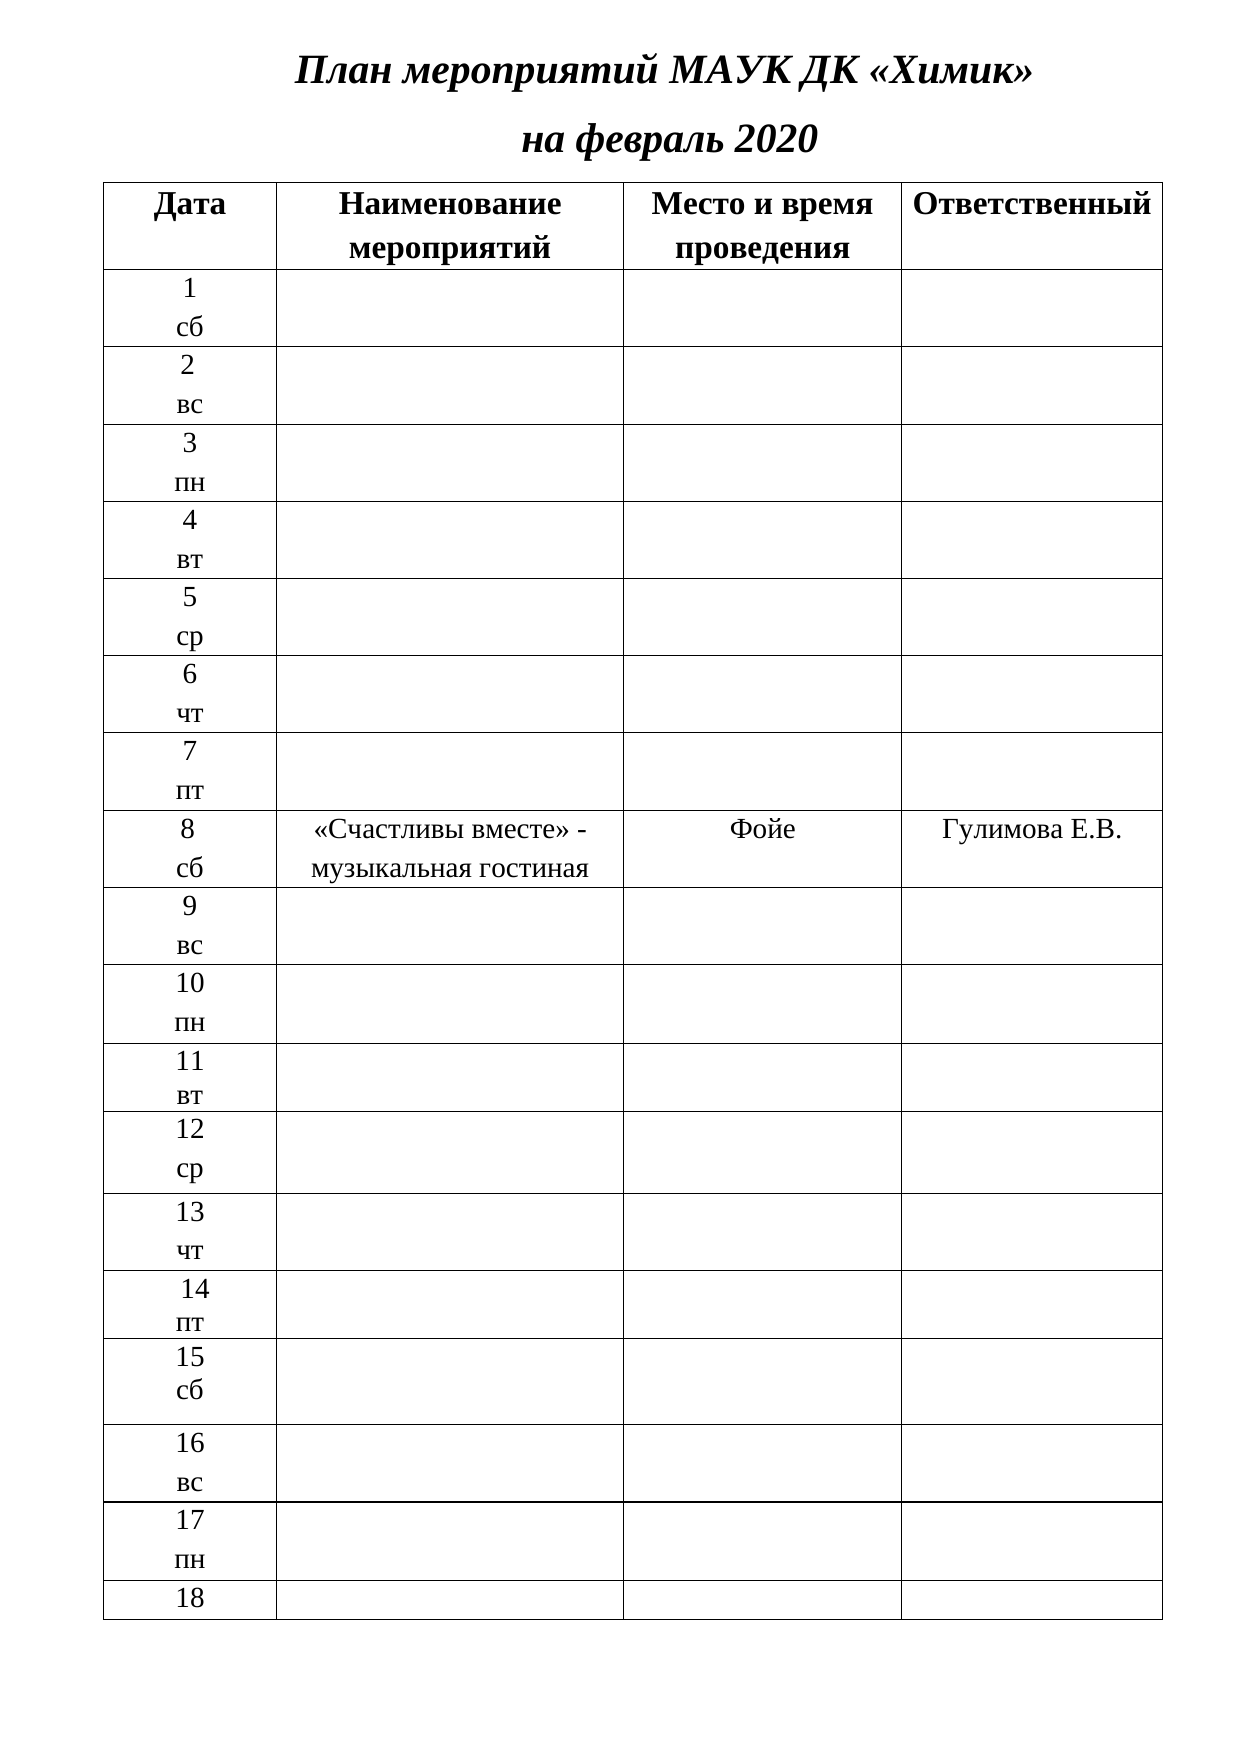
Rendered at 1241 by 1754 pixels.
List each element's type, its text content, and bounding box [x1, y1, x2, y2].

table_cell [624, 502, 901, 578]
table_cell [624, 425, 901, 501]
table_cell 13 чт [104, 1194, 276, 1270]
table_cell 3 пн [104, 425, 276, 501]
table_cell [902, 1339, 1162, 1424]
table_cell 16 вс [104, 1425, 276, 1501]
table_cell [624, 1194, 901, 1270]
table_cell [277, 502, 623, 578]
table_cell 9 вс [104, 888, 276, 964]
table_cell [902, 1112, 1162, 1193]
table_cell [902, 425, 1162, 501]
table_cell [277, 1425, 623, 1501]
table_cell 5 ср [104, 579, 276, 655]
table_cell [277, 1194, 623, 1270]
table_cell [277, 733, 623, 810]
table_cell [277, 270, 623, 346]
table_cell 7 пт [104, 733, 276, 810]
table_cell [277, 1271, 623, 1338]
table_cell 10 пн [104, 965, 276, 1042]
table_cell [902, 733, 1162, 810]
table_cell Фойе [624, 811, 901, 887]
table_cell [902, 1271, 1162, 1338]
table_cell [624, 347, 901, 424]
table_cell [277, 888, 623, 964]
table_cell 12 ср [104, 1112, 276, 1193]
table_cell [277, 1112, 623, 1193]
table_cell [624, 1044, 901, 1111]
table_cell [902, 965, 1162, 1042]
table_cell 15 сб [104, 1339, 276, 1424]
table_cell [624, 270, 901, 346]
table_cell [902, 656, 1162, 732]
table_cell [277, 347, 623, 424]
table_header Наименование мероприятий [277, 183, 623, 269]
table_cell [902, 1044, 1162, 1111]
table_cell [277, 965, 623, 1042]
table_cell 4 вт [104, 502, 276, 578]
table_cell [624, 733, 901, 810]
table_cell 17 пн [104, 1503, 276, 1579]
table_cell [902, 270, 1162, 346]
table_cell [902, 579, 1162, 655]
table_cell [277, 1339, 623, 1424]
table_cell [902, 502, 1162, 578]
table_cell 1 сб [104, 270, 276, 346]
table_cell [624, 965, 901, 1042]
table_cell [277, 1503, 623, 1579]
table_cell [902, 1425, 1162, 1501]
table_cell 8 сб [104, 811, 276, 887]
table_cell [624, 1112, 901, 1193]
table_cell 11 вт [104, 1044, 276, 1111]
table_cell [624, 1271, 901, 1338]
table_cell [624, 1503, 901, 1579]
table_cell 18 вт [104, 1581, 276, 1619]
table_cell 6 чт [104, 656, 276, 732]
table_header Дата [104, 183, 276, 269]
table_cell [624, 888, 901, 964]
table_cell [277, 1581, 623, 1619]
table_cell 14 пт [104, 1271, 276, 1338]
table_cell [277, 425, 623, 501]
table_cell Гулимова Е.В. [902, 811, 1162, 887]
table_cell 2 вс [104, 347, 276, 424]
table_cell [902, 888, 1162, 964]
table_cell [624, 1581, 901, 1619]
text План мероприятий МАУК ДК «Химик» [177, 44, 1152, 92]
table_cell [902, 1503, 1162, 1579]
table_cell [624, 1339, 901, 1424]
table_cell [277, 579, 623, 655]
table_cell [902, 1581, 1162, 1619]
table_cell «Счастливы вместе» - музыкальная гостиная [277, 811, 623, 887]
table_cell [902, 1194, 1162, 1270]
table_cell [624, 656, 901, 732]
table_cell [277, 1044, 623, 1111]
table_header Место и время проведения [624, 183, 901, 269]
table_cell [624, 1425, 901, 1501]
table_header Ответственный [902, 183, 1162, 269]
table_cell [277, 656, 623, 732]
text на февраль 2020 [177, 113, 1152, 161]
table_cell [902, 347, 1162, 424]
table_cell [624, 579, 901, 655]
